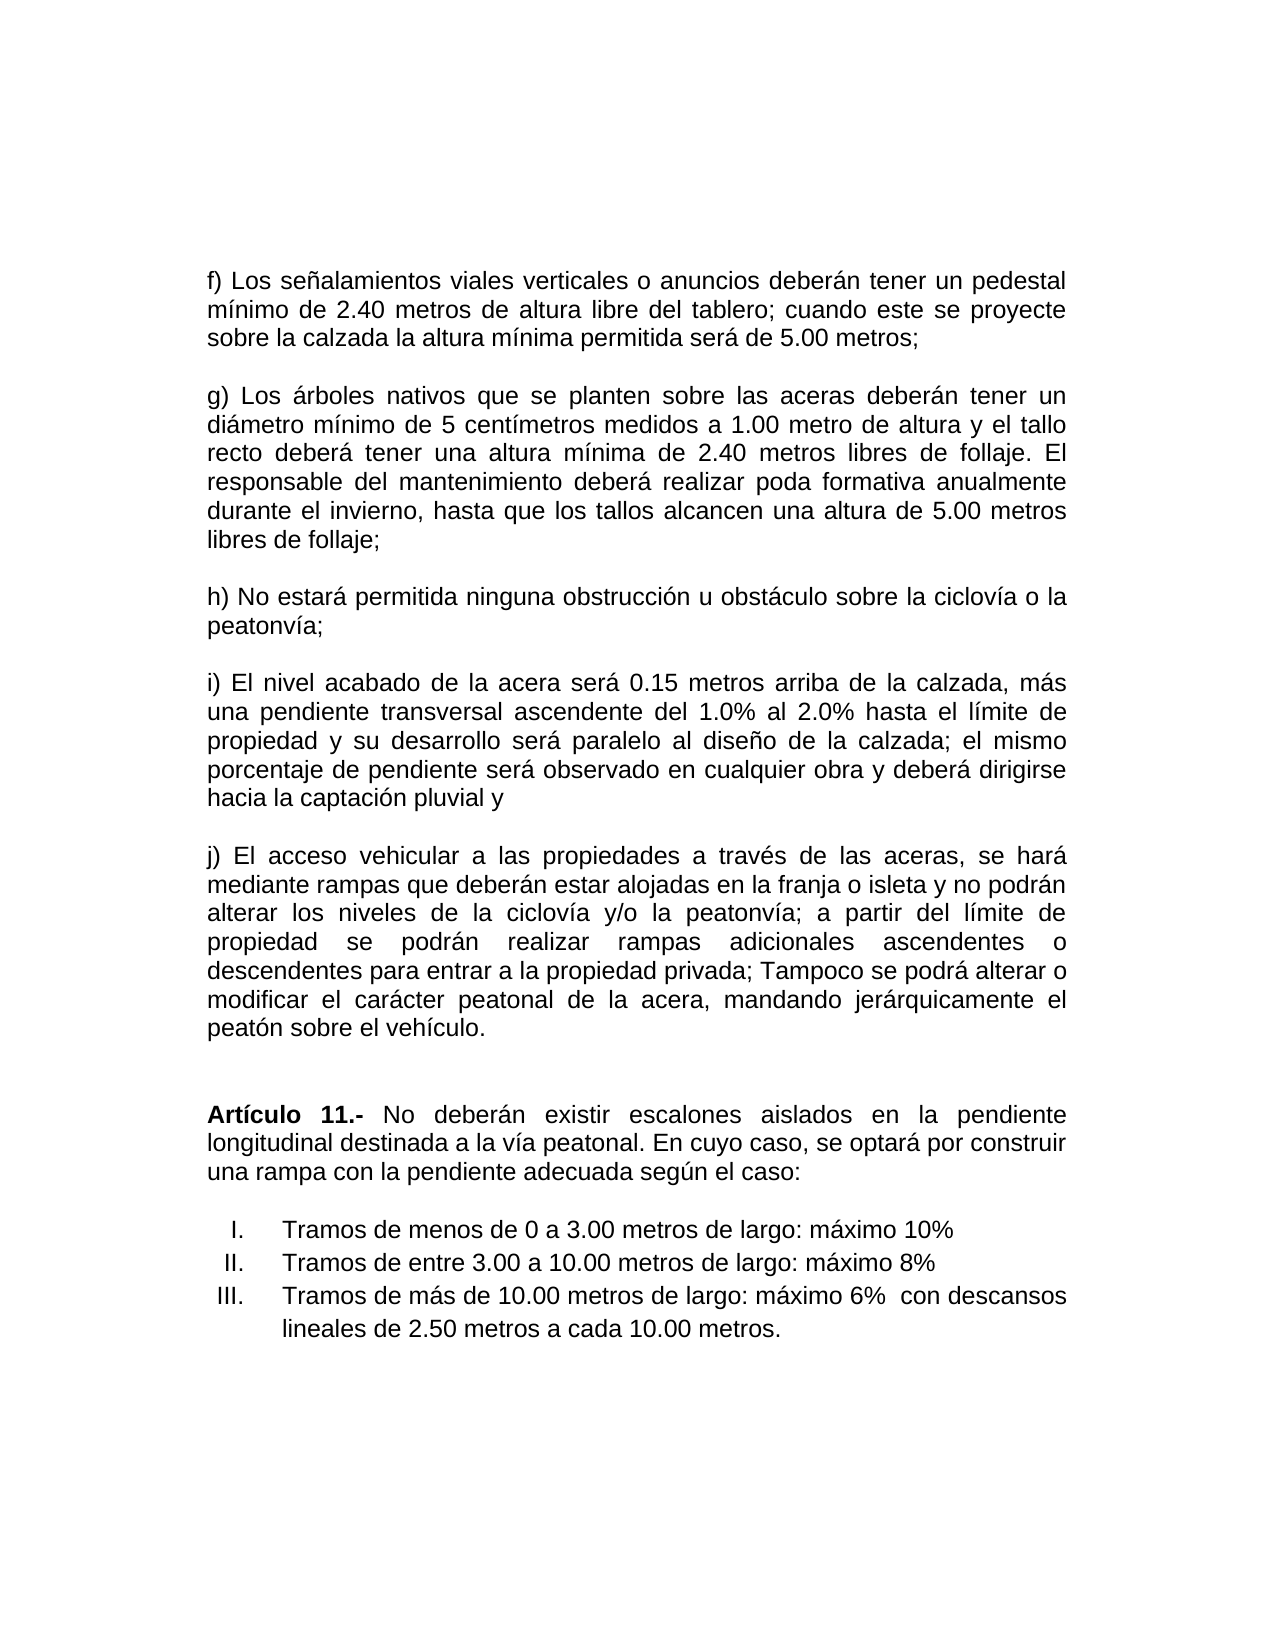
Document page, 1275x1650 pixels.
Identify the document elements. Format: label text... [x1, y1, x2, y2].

list g) Los árboles nativos que se planten sobre las aceras deberán tener un diámetro mínimo de 5 centímetros medidos a 1.00 metro de altura y el tallo recto deberá tener una altura mínima de 2.40 metros libres de follaje. El responsable del mantenimiento deberá realizar poda formativa anualmente durante el invierno, hasta que los tallos alcancen una altura de 5.00 metros libres de follaje; [207, 381, 1068, 553]
text Artículo 11.- No deberán existir escalones aislados en la pendiente longitudinal destinada a la vía peatonal. En cuyo caso, se optará por construir una rampa con la pendiente adecuada según el caso: [207, 1099, 1068, 1186]
list Tramos de menos de 0 a 3.00 metros de largo: máximo 10% [244, 1214, 1068, 1243]
list i) El nivel acabado de la acera será 0.15 metros arriba de la calzada, más una pendiente transversal ascendente del 1.0% al 2.0% hasta el límite de propiedad y su desarrollo será paralelo al diseño de la calzada; el mismo porcentaje de pendiente será observado en cualquier obra y deberá dirigirse hacia la captación pluvial y [207, 668, 1068, 812]
list Tramos de más de 10.00 metros de largo: máximo 6% con descansos lineales de 2.50 metros a cada 10.00 metros. [244, 1281, 1068, 1342]
list f) Los señalamientos viales verticales o anuncios deberán tener un pedestal mínimo de 2.40 metros de altura libre del tablero; cuando este se proyecte sobre la calzada la altura mínima permitida será de 5.00 metros; [207, 266, 1068, 352]
list Tramos de entre 3.00 a 10.00 metros de largo: máximo 8% [244, 1248, 1068, 1276]
list h) No estará permitida ninguna obstrucción u obstáculo sobre la ciclovía o la peatonvía; [207, 582, 1068, 639]
list j) El acceso vehicular a las propiedades a través de las aceras, se hará mediante rampas que deberán estar alojadas en la franja o isleta y no podrán alterar los niveles de la ciclovía y/o la peatonvía; a partir del límite de propiedad se podrán realizar rampas adicionales ascendentes o descendentes para entrar a la propiedad privada; Tampoco se podrá alterar o modificar el carácter peatonal de la acera, mandando jerárquicamente el peatón sobre el vehículo. [207, 841, 1068, 1042]
